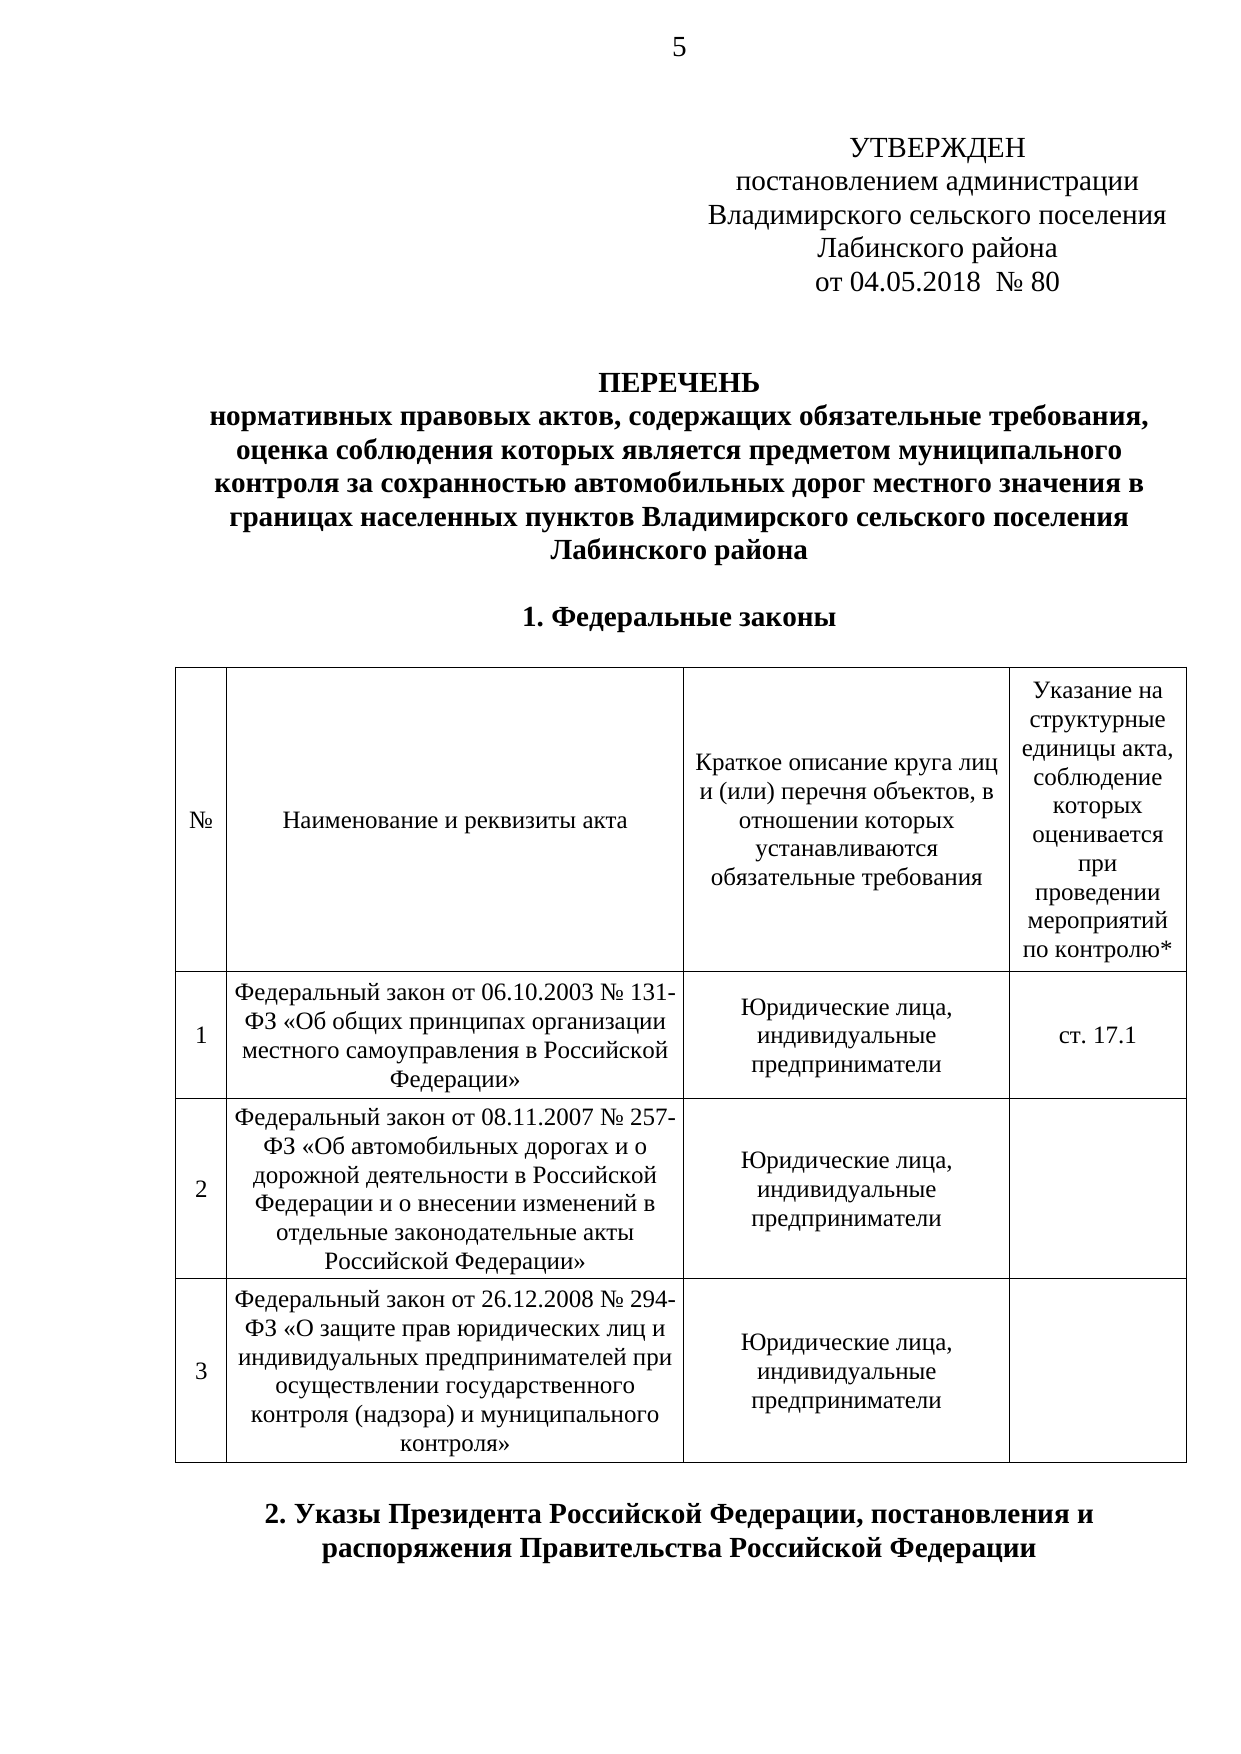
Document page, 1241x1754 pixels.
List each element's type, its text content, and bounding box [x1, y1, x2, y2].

table_cell 2 [176, 1099, 226, 1278]
table_cell Юридические лица, индивидуальные предприниматели [684, 1099, 1009, 1278]
text 2. Указы Президента Российской Федерации, постановления и распоряжения Правительства Российской Федерации [177, 1496, 1181, 1563]
text УТВЕРЖДЕН [693, 130, 1181, 163]
text ПЕРЕЧЕНЬ [177, 365, 1181, 398]
table_cell [1010, 1279, 1186, 1462]
table_cell Юридические лица, индивидуальные предприниматели [684, 972, 1009, 1098]
text от 04.05.2018 № 80 [693, 264, 1181, 298]
table_cell Юридические лица, индивидуальные предприниматели [684, 1279, 1009, 1462]
table_cell ст. 17.1 [1010, 972, 1186, 1098]
table_header Краткое описание круга лиц и (или) перечня объектов, в отношении которых устанавливаются обязательные требования [684, 668, 1009, 971]
table_header № [176, 668, 226, 971]
table_cell Федеральный закон от 06.10.2003 № 131-ФЗ «Об общих принципах организации местного самоуправления в Российской Федерации» [227, 972, 683, 1098]
table_cell Федеральный закон от 26.12.2008 № 294-ФЗ «О защите прав юридических лиц и индивидуальных предпринимателей при осуществлении государственного контроля (надзора) и муниципального контроля» [227, 1279, 683, 1462]
table_cell Федеральный закон от 08.11.2007 № 257-ФЗ «Об автомобильных дорогах и о дорожной деятельности в Российской Федерации и о внесении изменений в отдельные законодательные акты Российской Федерации» [227, 1099, 683, 1278]
table_header Указание на структурные единицы акта, соблюдение которых оценивается при проведении мероприятий по контролю* [1010, 668, 1186, 971]
table_cell [1010, 1099, 1186, 1278]
text постановлением администрации Владимирского сельского поселения Лабинского района [693, 163, 1181, 264]
text нормативных правовых актов, содержащих обязательные требования, оценка соблюдения которых является предметом муниципального контроля за сохранностью автомобильных дорог местного значения в границах населенных пунктов Владимирского сельского поселения Лабинского района [177, 398, 1181, 566]
table_cell 1 [176, 972, 226, 1098]
table_header Наименование и реквизиты акта [227, 668, 683, 971]
text 1. Федеральные законы [177, 599, 1181, 633]
table_cell 3 [176, 1279, 226, 1462]
